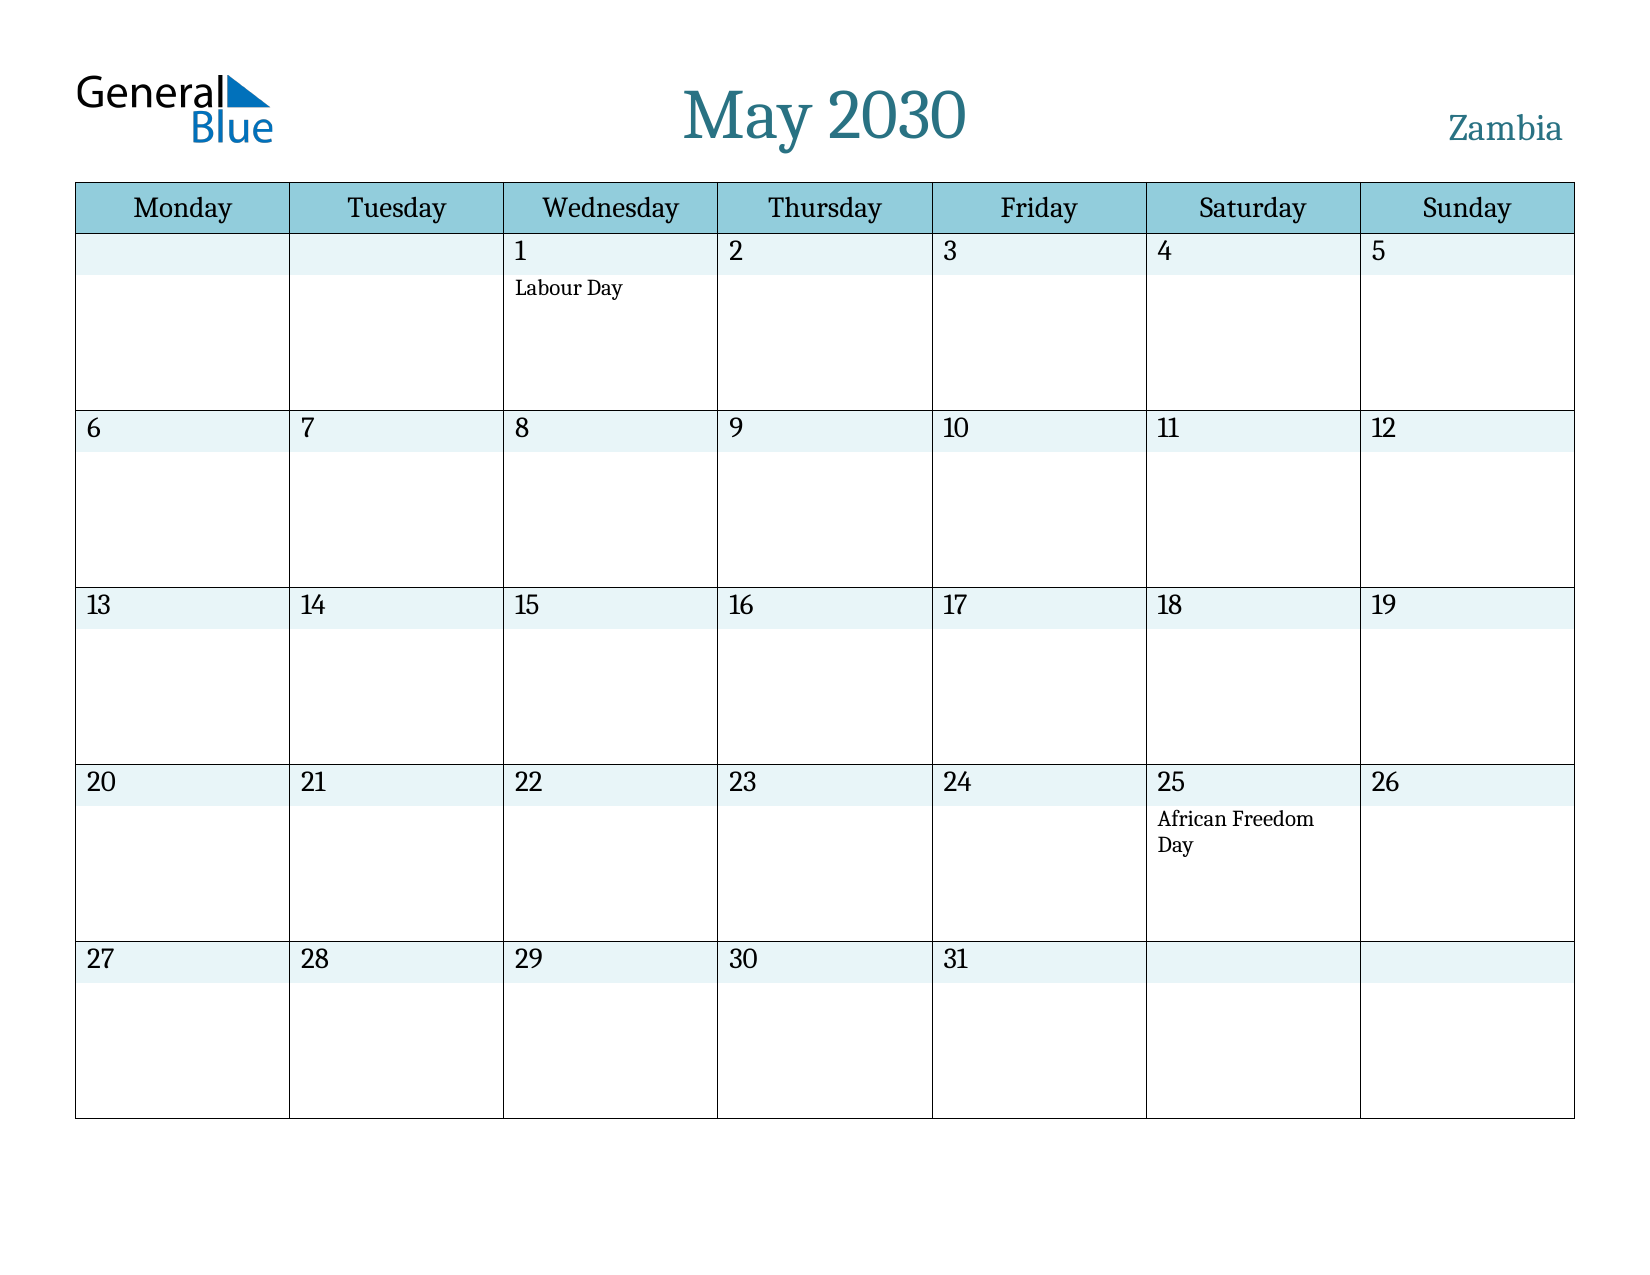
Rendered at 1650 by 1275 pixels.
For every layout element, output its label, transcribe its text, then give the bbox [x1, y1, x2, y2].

table_cell 10 [933, 411, 1146, 452]
table_cell [76, 452, 289, 587]
table_cell 21 [290, 765, 503, 806]
table_cell Sunday [1361, 183, 1574, 233]
table_cell [718, 983, 932, 1118]
table_cell 12 [1361, 411, 1574, 452]
table_cell [504, 983, 717, 1118]
table_cell [718, 629, 932, 764]
table_cell [1361, 942, 1574, 983]
table_cell 6 [76, 411, 289, 452]
table_cell Wednesday [504, 183, 717, 233]
table_cell 27 [76, 942, 289, 983]
table_cell Saturday [1147, 183, 1360, 233]
table_cell 22 [504, 765, 717, 806]
table_cell 13 [76, 588, 289, 629]
table_cell 17 [933, 588, 1146, 629]
table_cell [1147, 983, 1360, 1118]
table_cell [718, 452, 932, 587]
table_cell [933, 275, 1146, 410]
table_cell [504, 452, 717, 587]
picture [77, 75, 273, 143]
table_cell Thursday [718, 183, 932, 233]
table_cell 5 [1361, 234, 1574, 275]
table_cell [76, 234, 289, 275]
table_cell [290, 983, 503, 1118]
table_cell 7 [290, 411, 503, 452]
table_cell [1147, 942, 1360, 983]
table_cell 15 [504, 588, 717, 629]
table_cell 1 [504, 234, 717, 275]
table_cell Labour Day [504, 275, 717, 410]
table_cell [718, 806, 932, 941]
table_cell [504, 806, 717, 941]
table_cell [933, 629, 1146, 764]
table_cell [290, 806, 503, 941]
table_cell 16 [718, 588, 932, 629]
table_cell [1147, 275, 1360, 410]
table_cell [76, 983, 289, 1118]
table_cell African Freedom Day [1147, 806, 1360, 941]
table_cell [1361, 983, 1574, 1118]
table_cell [76, 275, 289, 410]
table_cell [290, 452, 503, 587]
table_cell 25 [1147, 765, 1360, 806]
table_cell [1147, 452, 1360, 587]
table_cell [290, 234, 503, 275]
table_cell 29 [504, 942, 717, 983]
table_cell 3 [933, 234, 1146, 275]
table_cell [290, 629, 503, 764]
table_cell [1361, 452, 1574, 587]
table_cell 19 [1361, 588, 1574, 629]
table_cell 2 [718, 234, 932, 275]
table_header May 2030 [504, 75, 1146, 182]
table_cell [290, 275, 503, 410]
table_cell Tuesday [290, 183, 503, 233]
table_cell 28 [290, 942, 503, 983]
table_cell [1361, 629, 1574, 764]
table_cell 20 [76, 765, 289, 806]
table_cell 11 [1147, 411, 1360, 452]
table_cell [1147, 629, 1360, 764]
table_cell [933, 452, 1146, 587]
table_cell [718, 275, 932, 410]
table_cell [933, 806, 1146, 941]
table_cell 30 [718, 942, 932, 983]
table_cell [76, 806, 289, 941]
table_cell 14 [290, 588, 503, 629]
table_cell Monday [76, 183, 289, 233]
table_cell 18 [1147, 588, 1360, 629]
table_cell Friday [933, 183, 1146, 233]
table_cell [1361, 806, 1574, 941]
table_cell 31 [933, 942, 1146, 983]
table_cell 4 [1147, 234, 1360, 275]
table_cell [76, 629, 289, 764]
table_cell 23 [718, 765, 932, 806]
table_cell 24 [933, 765, 1146, 806]
table_cell [504, 629, 717, 764]
table_header [76, 75, 503, 182]
table_cell [1361, 275, 1574, 410]
table_header Zambia [1146, 75, 1574, 182]
table_cell 8 [504, 411, 717, 452]
table_cell [933, 983, 1146, 1118]
table_cell 9 [718, 411, 932, 452]
table_cell 26 [1361, 765, 1574, 806]
